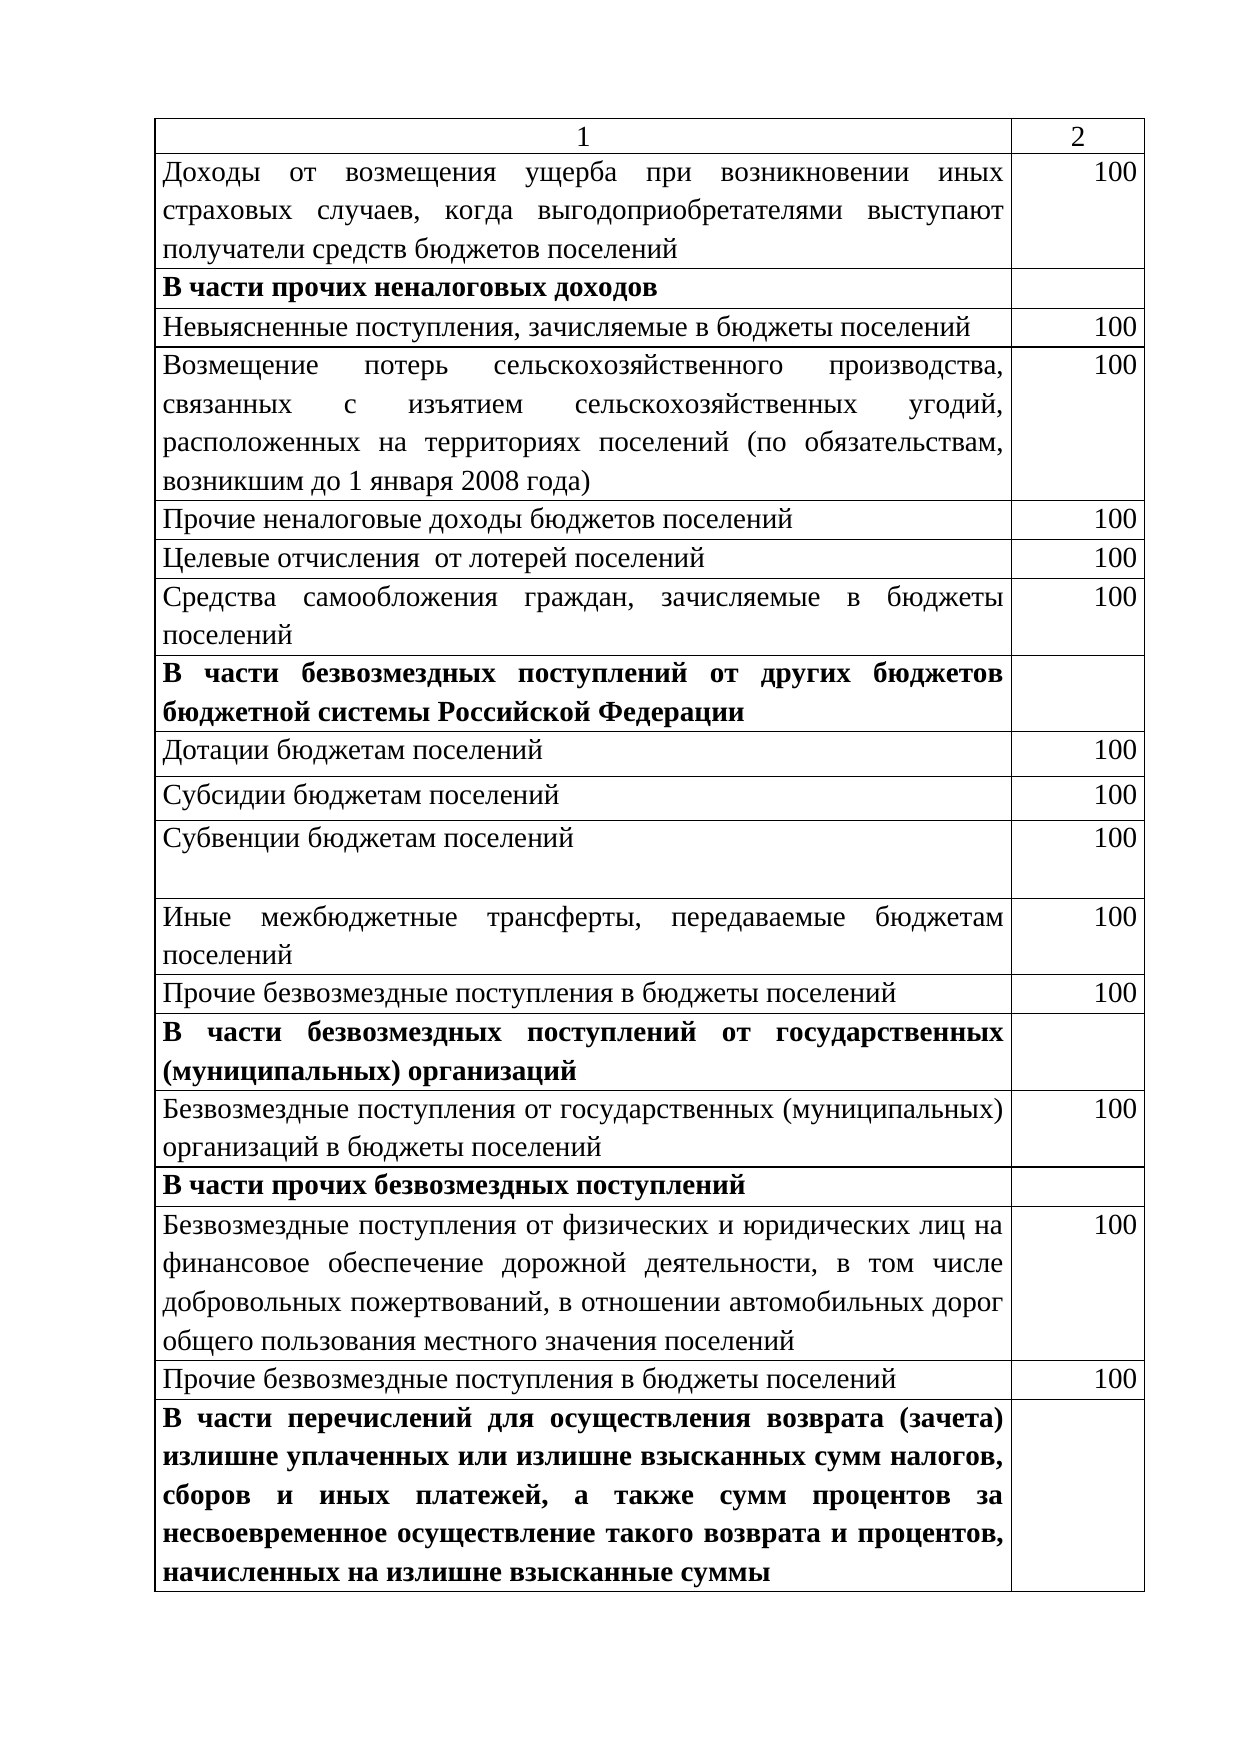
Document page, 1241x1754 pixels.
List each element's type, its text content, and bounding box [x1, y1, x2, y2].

table_cell 100 [1012, 821, 1144, 898]
table_cell Дотации бюджетам поселений [156, 732, 1011, 776]
table_cell 100 [1012, 540, 1144, 578]
table_cell В части безвозмездных поступлений от государственных (муниципальных) организаций [156, 1014, 1011, 1090]
table_cell Безвозмездные поступления от физических и юридических лиц на финансовое обеспечение дорожной деятельности, в том числе добровольных пожертвований, в отношении автомобильных дорог общего пользования местного значения поселений [156, 1207, 1011, 1360]
table_header 2 [1012, 119, 1144, 153]
table_cell 100 [1012, 501, 1144, 539]
table_cell 100 [1012, 579, 1144, 654]
table_cell В части безвозмездных поступлений от других бюджетов бюджетной системы Российской Федерации [156, 656, 1011, 731]
table_cell Безвозмездные поступления от государственных (муниципальных) организаций в бюджеты поселений [156, 1091, 1011, 1166]
table_cell В части прочих неналоговых доходов [156, 269, 1011, 308]
table_cell Возмещение потерь сельскохозяйственного производства, связанных с изъятием сельскохозяйственных угодий, расположенных на территориях поселений (по обязательствам, возникшим до 1 января 2008 года) [156, 348, 1011, 500]
table_cell Невыясненные поступления, зачисляемые в бюджеты поселений [156, 309, 1011, 346]
table_cell Прочие безвозмездные поступления в бюджеты поселений [156, 975, 1011, 1013]
table_cell [1012, 656, 1144, 731]
table_cell 100 [1012, 732, 1144, 776]
table_cell Субсидии бюджетам поселений [156, 777, 1011, 819]
table_cell Субвенции бюджетам поселений [156, 821, 1011, 898]
table_cell 100 [1012, 1091, 1144, 1166]
table_cell 100 [1012, 348, 1144, 500]
table_cell 100 [1012, 154, 1144, 268]
table_cell 100 [1012, 1361, 1144, 1399]
table_cell Прочие неналоговые доходы бюджетов поселений [156, 501, 1011, 539]
table_cell 100 [1012, 1207, 1144, 1360]
table_cell Средства самообложения граждан, зачисляемые в бюджеты поселений [156, 579, 1011, 654]
table_cell Прочие безвозмездные поступления в бюджеты поселений [156, 1361, 1011, 1399]
table_cell [1012, 1400, 1144, 1591]
table_header 1 [156, 119, 1011, 153]
table_cell 100 [1012, 899, 1144, 974]
table_cell 100 [1012, 975, 1144, 1013]
table_cell 100 [1012, 777, 1144, 819]
table_cell В части перечислений для осуществления возврата (зачета) излишне уплаченных или излишне взысканных сумм налогов, сборов и иных платежей, а также сумм процентов за несвоевременное осуществление такого возврата и процентов, начисленных на излишне взысканные суммы [156, 1400, 1011, 1591]
table_cell [1012, 269, 1144, 308]
table_cell Доходы от возмещения ущерба при возникновении иных страховых случаев, когда выгодоприобретателями выступают получатели средств бюджетов поселений [156, 154, 1011, 268]
table_cell [1012, 1014, 1144, 1090]
table_cell Целевые отчисления от лотерей поселений [156, 540, 1011, 578]
table_cell [1012, 1168, 1144, 1206]
table_cell Иные межбюджетные трансферты, передаваемые бюджетам поселений [156, 899, 1011, 974]
table_cell 100 [1012, 309, 1144, 346]
table_cell В части прочих безвозмездных поступлений [156, 1168, 1011, 1206]
